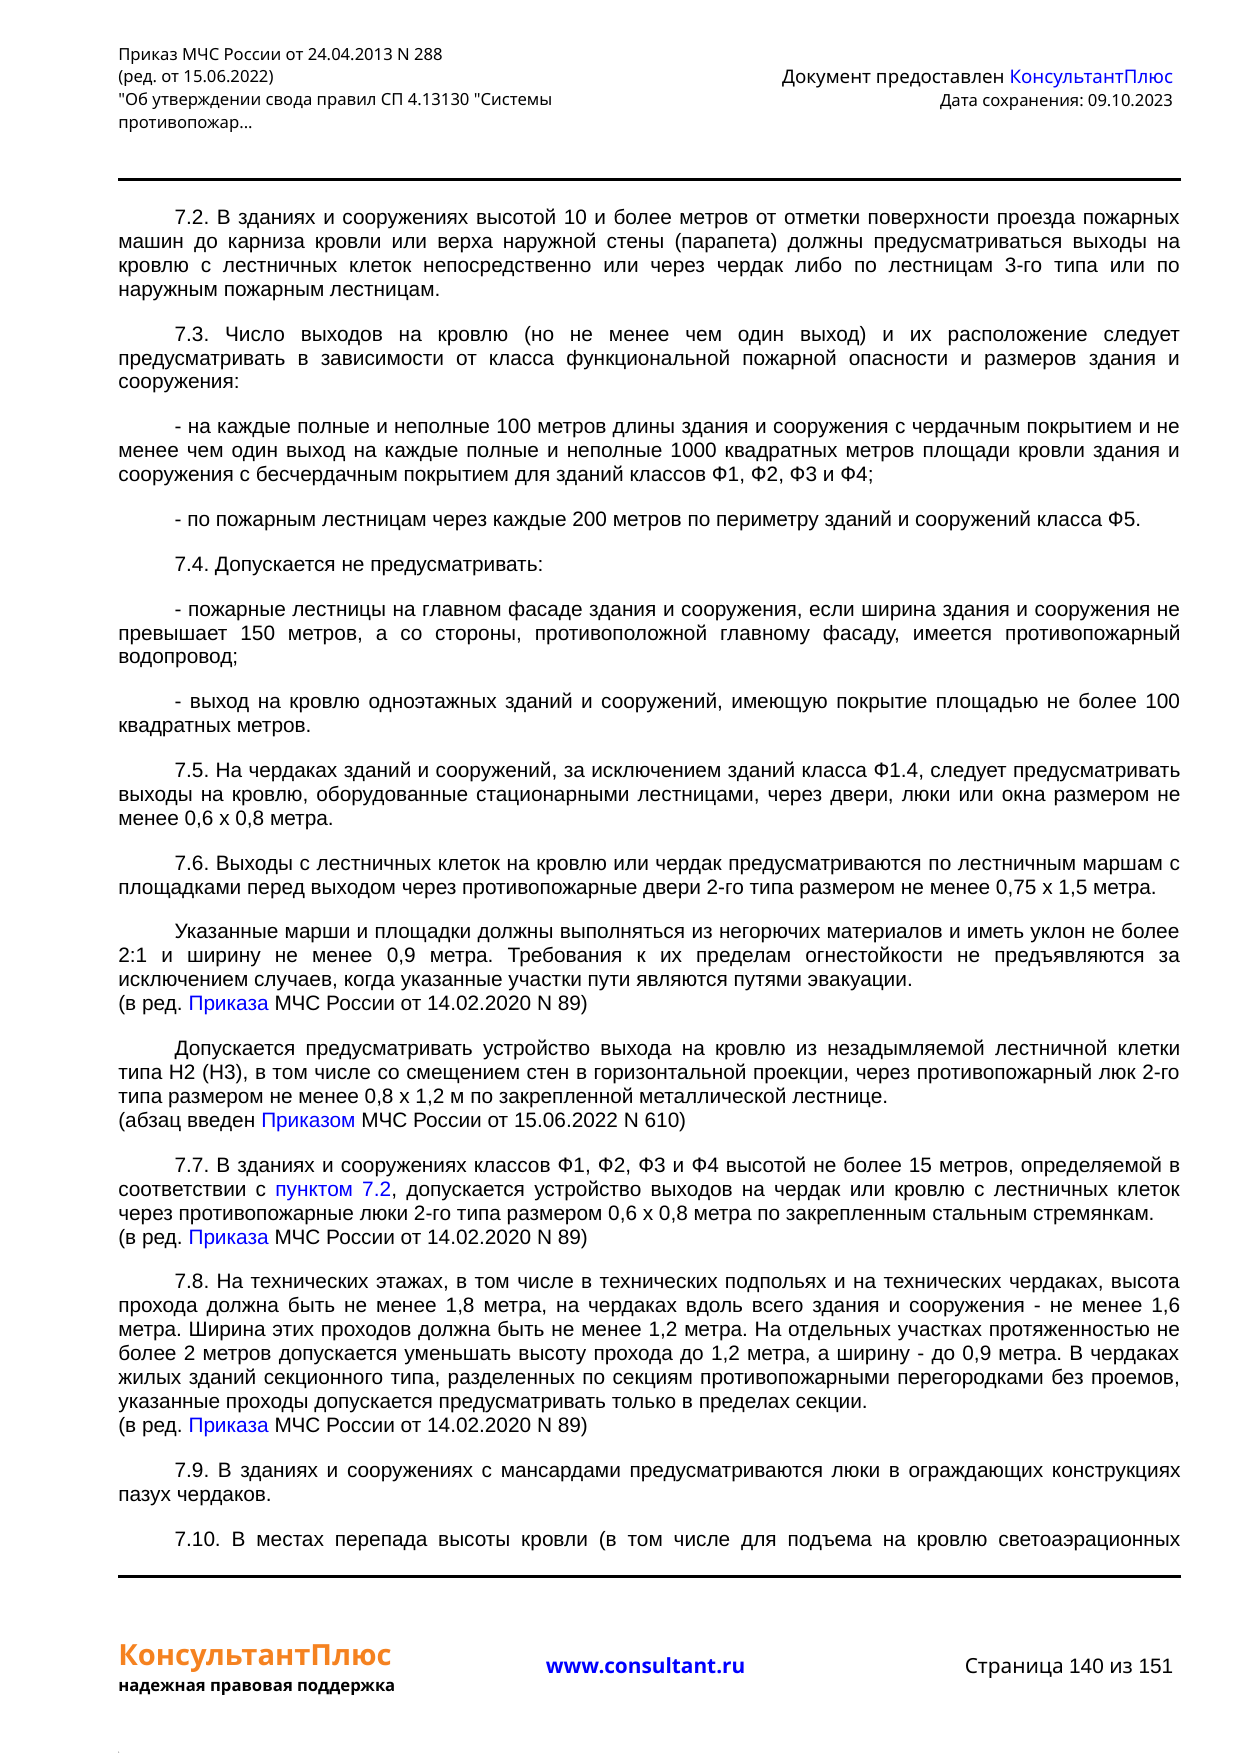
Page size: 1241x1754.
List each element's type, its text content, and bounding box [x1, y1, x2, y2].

text 7.2. В зданиях и сооружениях высотой 10 и более метров от отметки поверхности проезда пожарных машин до карниза кровли или верха наружной стены (парапета) должны предусматриваться выходы на кровлю с лестничных клеток непосредственно или через чердак либо по лестницам 3-го типа или по наружным пожарным лестницам. [118, 205, 1181, 301]
text 7.9. В зданиях и сооружениях с мансардами предусматриваются люки в ограждающих конструкциях пазух чердаков. [118, 1458, 1181, 1506]
text - по пожарным лестницам через каждые 200 метров по периметру зданий и сооружений класса Ф5. [118, 507, 1181, 531]
text 7.8. На технических этажах, в том числе в технических подпольях и на технических чердаках, высота прохода должна быть не менее 1,8 метра, на чердаках вдоль всего здания и сооружения - не менее 1,6 метра. Ширина этих проходов должна быть не менее 1,2 метра. На отдельных участках протяженностью не более 2 метров допускается уменьшать высоту прохода до 1,2 метра, а ширину - до 0,9 метра. В чердаках жилых зданий секционного типа, разделенных по секциям противопожарными перегородками без проемов, указанные проходы допускается предусматривать только в пределах секции. [118, 1269, 1181, 1413]
text 7.3. Число выходов на кровлю (но не менее чем один выход) и их расположение следует предусматривать в зависимости от класса функциональной пожарной опасности и размеров здания и сооружения: [118, 321, 1181, 393]
text Допускается предусматривать устройство выхода на кровлю из незадымляемой лестничной клетки типа Н2 (Н3), в том числе со смещением стен в горизонтальной проекции, через противопожарный люк 2-го типа размером не менее 0,8 x 1,2 м по закрепленной металлической лестнице. [118, 1036, 1181, 1108]
text - пожарные лестницы на главном фасаде здания и сооружения, если ширина здания и сооружения не превышает 150 метров, а со стороны, противоположной главному фасаду, имеется противопожарный водопровод; [118, 596, 1181, 668]
text 7.7. В зданиях и сооружениях классов Ф1, Ф2, Ф3 и Ф4 высотой не более 15 метров, определяемой в соответствии с пунктом 7.2, допускается устройство выходов на чердак или кровлю с лестничных клеток через противопожарные люки 2-го типа размером 0,6 x 0,8 метра по закрепленным стальным стремянкам. [118, 1153, 1181, 1224]
text - на каждые полные и неполные 100 метров длины здания и сооружения с чердачным покрытием и не менее чем один выход на каждые полные и неполные 1000 квадратных метров площади кровли здания и сооружения с бесчердачным покрытием для зданий классов Ф1, Ф2, Ф3 и Ф4; [118, 414, 1181, 486]
text 7.6. Выходы с лестничных клеток на кровлю или чердак предусматриваются по лестничным маршам с площадками перед выходом через противопожарные двери 2-го типа размером не менее 0,75 x 1,5 метра. [118, 851, 1181, 898]
text (в ред. Приказа МЧС России от 14.02.2020 N 89) [118, 991, 1181, 1015]
text 7.4. Допускается не предусматривать: [118, 552, 1181, 576]
text (в ред. Приказа МЧС России от 14.02.2020 N 89) [118, 1224, 1181, 1248]
text - выход на кровлю одноэтажных зданий и сооружений, имеющую покрытие площадью не более 100 квадратных метров. [118, 689, 1181, 737]
text (абзац введен Приказом МЧС России от 15.06.2022 N 610) [118, 1108, 1181, 1132]
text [118, 1527, 1181, 1551]
text 7.5. На чердаках зданий и сооружений, за исключением зданий класса Ф1.4, следует предусматривать выходы на кровлю, оборудованные стационарными лестницами, через двери, люки или окна размером не менее 0,6 x 0,8 метра. [118, 758, 1181, 830]
text Указанные марши и площадки должны выполняться из негорючих материалов и иметь уклон не более 2:1 и ширину не менее 0,9 метра. Требования к их пределам огнестойкости не предъявляются за исключением случаев, когда указанные участки пути являются путями эвакуации. [118, 919, 1181, 991]
text (в ред. Приказа МЧС России от 14.02.2020 N 89) [118, 1413, 1181, 1437]
